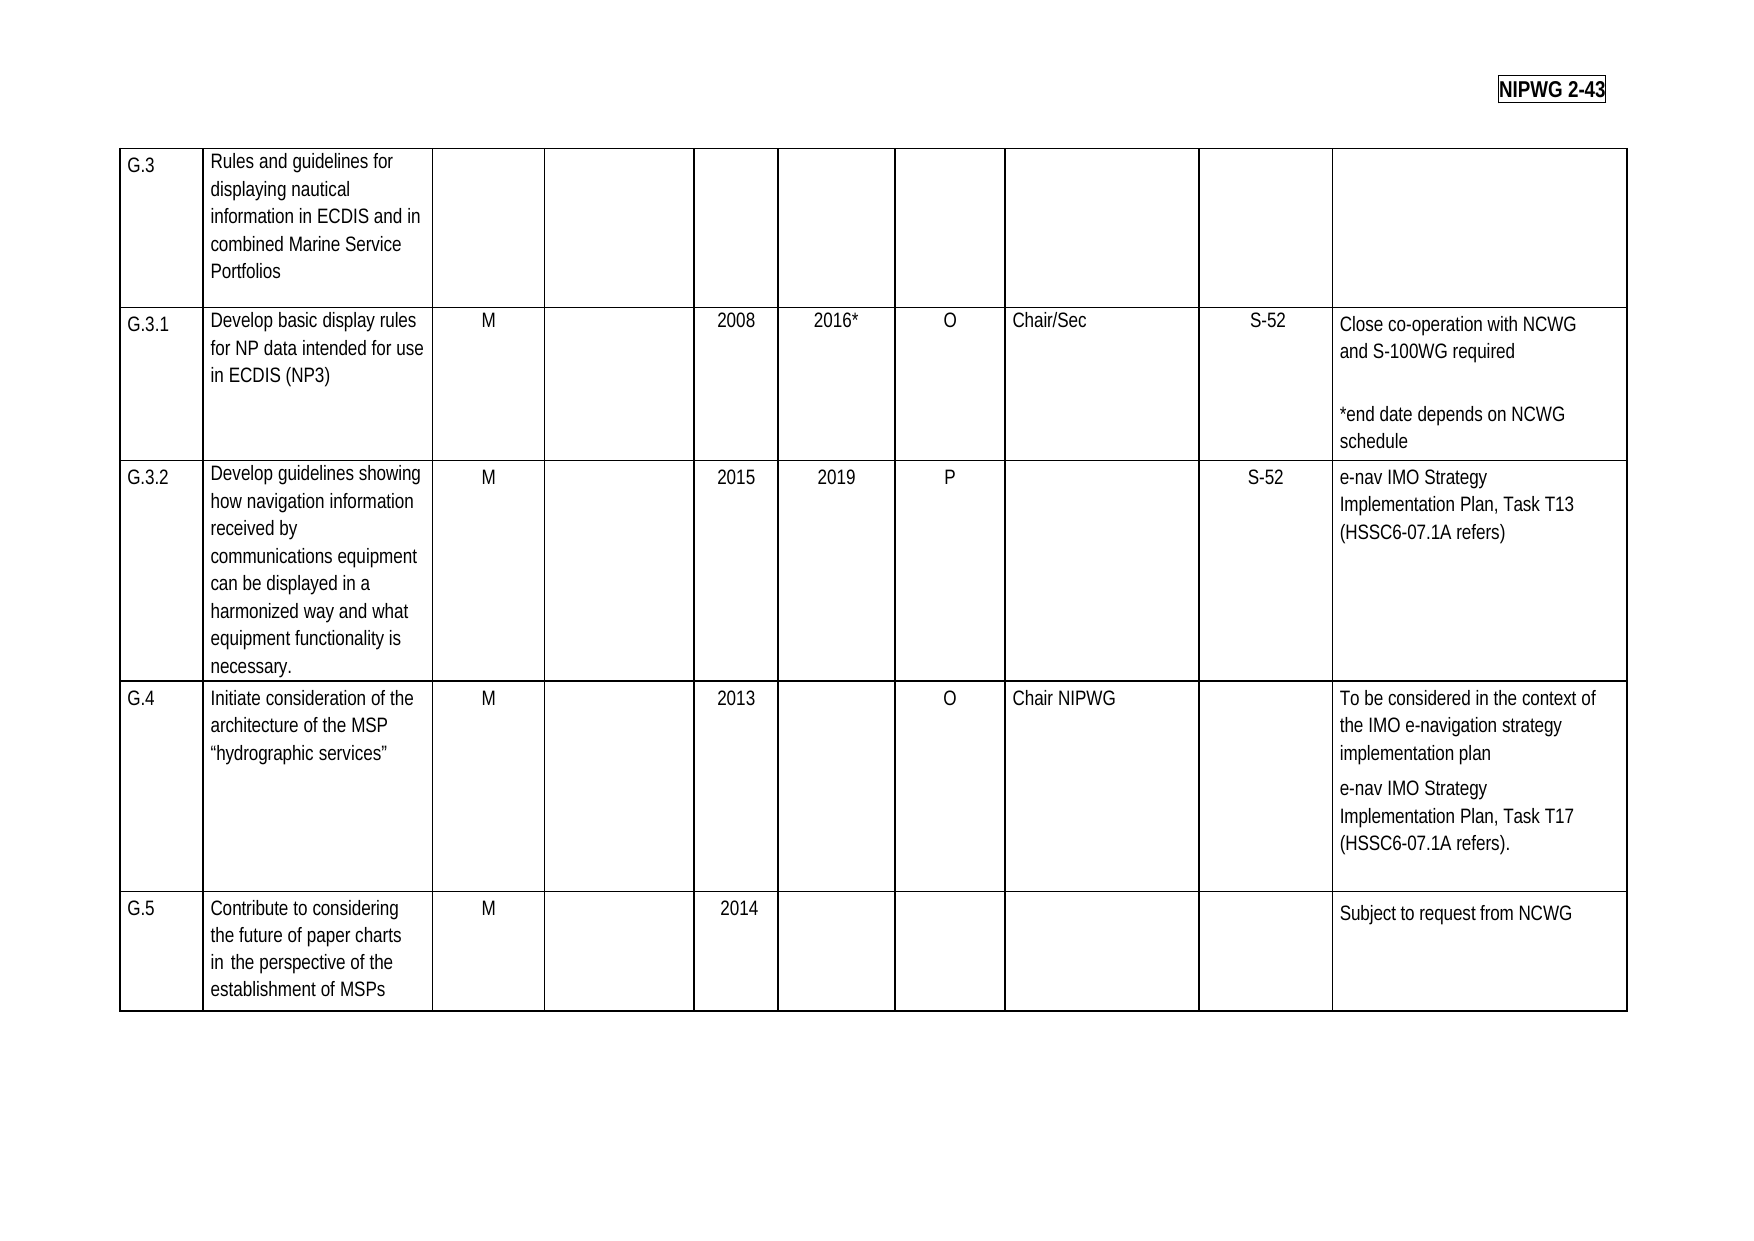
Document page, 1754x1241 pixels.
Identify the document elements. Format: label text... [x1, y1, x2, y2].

table_cell [779, 682, 894, 891]
table_cell M [433, 682, 544, 891]
table_cell 2013 [695, 682, 777, 891]
table_cell [779, 149, 894, 307]
table_cell 2008 [695, 308, 777, 460]
table_cell [779, 892, 894, 1010]
table_cell O [896, 682, 1004, 891]
table_cell [896, 149, 1004, 307]
table_cell [1006, 149, 1198, 307]
table_cell 2015 [695, 461, 777, 680]
table_cell S-52 [1200, 461, 1332, 680]
table_cell Develop guidelines showing how navigation information received by communications equipment can be displayed in a harmonized way and what equipment functionality is necessary. [204, 461, 432, 680]
table_cell Chair/Sec [1006, 308, 1198, 460]
table_cell [695, 149, 777, 307]
table_cell G.3.2 [121, 461, 202, 680]
table_cell G.5 [121, 892, 202, 1010]
table_cell [1200, 892, 1332, 1010]
table_cell G.3 [121, 149, 202, 307]
table_cell G.3.1 [121, 308, 202, 460]
table_cell [1006, 461, 1198, 680]
table_cell M [433, 461, 544, 680]
table_cell [1333, 149, 1626, 307]
table_cell [545, 461, 693, 680]
table_cell M [433, 892, 544, 1010]
table_cell [1200, 149, 1332, 307]
table_cell M [433, 308, 544, 460]
table_cell Subject to request from NCWG [1333, 892, 1626, 1010]
table_cell Chair NIPWG [1006, 682, 1198, 891]
table_cell [545, 892, 693, 1010]
table_cell [433, 149, 544, 307]
table_cell [1006, 892, 1198, 1010]
table_cell Develop basic display rules for NP data intended for use in ECDIS (NP3) [204, 308, 432, 460]
table_cell To be considered in the context of the IMO e-navigation strategy implementation plan e-nav IMO Strategy Implementation Plan, Task T17 (HSSC6-07.1A refers). [1333, 682, 1626, 891]
table_cell 2014 [695, 892, 777, 1010]
table_cell P [896, 461, 1004, 680]
table_cell Rules and guidelines for displaying nautical information in ECDIS and in combined Marine Service Portfolios [204, 149, 432, 307]
table_cell Close co-operation with NCWG and S-100WG required *end date depends on NCWG schedule [1333, 308, 1626, 460]
table_cell 2016* [779, 308, 894, 460]
table_cell [1200, 682, 1332, 891]
table_cell Initiate consideration of the architecture of the MSP “hydrographic services” [204, 682, 432, 891]
table_cell e-nav IMO Strategy Implementation Plan, Task T13 (HSSC6-07.1A refers) [1333, 461, 1626, 680]
table_cell O [896, 308, 1004, 460]
table_cell 2019 [779, 461, 894, 680]
table_cell [545, 682, 693, 891]
table_cell S-52 [1200, 308, 1332, 460]
table_cell [896, 892, 1004, 1010]
table_cell [545, 149, 693, 307]
table_cell Contribute to considering the future of paper charts in the perspective of the establishment of MSPs [204, 892, 432, 1010]
table_cell [545, 308, 693, 460]
table_cell G.4 [121, 682, 202, 891]
